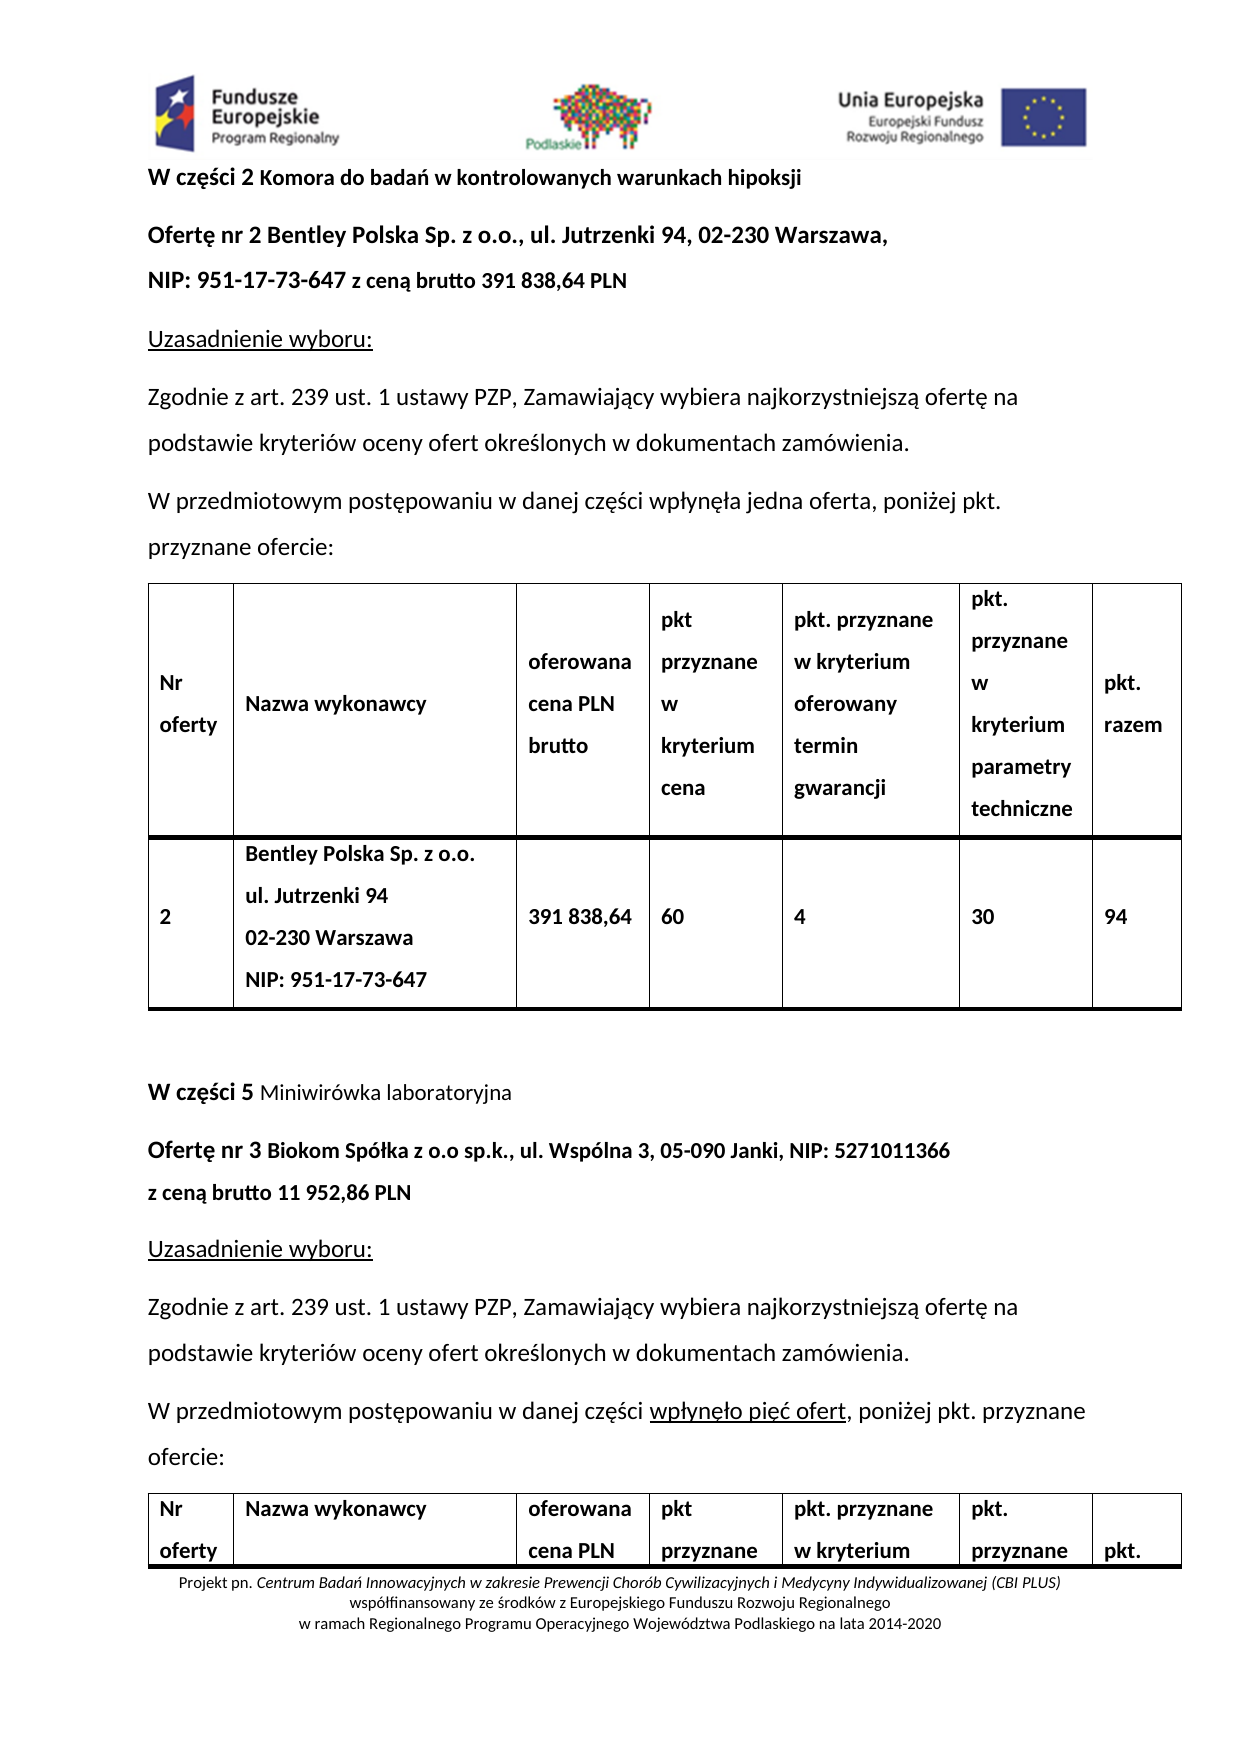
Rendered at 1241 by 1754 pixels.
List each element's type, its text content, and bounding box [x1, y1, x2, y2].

table_cell 2 [149, 840, 233, 1007]
table_cell 94 [1093, 840, 1181, 1007]
table_header pkt. przyznane w kryterium oferowany termin gwarancji [783, 584, 959, 835]
text W części 2 Komora do badań w kontrolowanych warunkach hipoksji [148, 161, 1093, 191]
table_header pkt przyznane w kryterium cena [650, 1494, 782, 1564]
text Uzasadnienie wyboru: [148, 323, 1093, 353]
table_header Nr oferty [149, 1494, 233, 1564]
table_header pkt. przyznane w kryterium parametry techniczne [960, 584, 1092, 835]
table_cell 391 838,64 [517, 840, 649, 1007]
text Ofertę nr 3 Biokom Spółka z o.o sp.k., ul. Wspólna 3, 05-090 Janki, NIP: 5271011366 z ceną brutto 11 952,86 PLN [148, 1134, 1093, 1207]
table_header Nazwa wykonawcy [234, 1494, 516, 1564]
text W części 5 Miniwirówka laboratoryjna [148, 1076, 1093, 1106]
table_header pkt przyznane w kryterium cena [650, 584, 782, 835]
table_header oferowana cena PLN brutto [517, 1494, 649, 1564]
table_header oferowana cena PLN brutto [517, 584, 649, 835]
text Zgodnie z art. 239 ust. 1 ustawy PZP, Zamawiający wybiera najkorzystniejszą ofertę na podstawie kryteriów oceny ofert określonych w dokumentach zamówienia. [148, 1291, 1093, 1367]
text W przedmiotowym postępowaniu w danej części wpłynęło pięć ofert, poniżej pkt. przyznane ofercie: [148, 1395, 1093, 1471]
text W przedmiotowym postępowaniu w danej części wpłynęła jedna oferta, poniżej pkt. przyznane ofercie: [148, 485, 1093, 561]
table_cell 4 [783, 840, 959, 1007]
picture [147, 73, 1093, 161]
table_cell 30 [960, 840, 1092, 1007]
table_header pkt. razem [1093, 1494, 1181, 1564]
text Ofertę nr 2 Bentley Polska Sp. z o.o., ul. Jutrzenki 94, 02-230 Warszawa, NIP: 951-17-73-647 z ceną brutto 391 838,64 PLN [148, 219, 1093, 295]
text Uzasadnienie wyboru: [148, 1233, 1093, 1263]
table_header Nazwa wykonawcy [234, 584, 516, 835]
text Zgodnie z art. 239 ust. 1 ustawy PZP, Zamawiający wybiera najkorzystniejszą ofertę na podstawie kryteriów oceny ofert określonych w dokumentach zamówienia. [148, 381, 1093, 457]
table_header pkt. przyznane w kryterium parametry techniczne [960, 1494, 1092, 1564]
table_header pkt. razem [1093, 584, 1181, 835]
table_cell 60 [650, 840, 782, 1007]
table_cell Bentley Polska Sp. z o.o. ul. Jutrzenki 94 02-230 Warszawa NIP: 951-17-73-647 [234, 840, 516, 1007]
table_header pkt. przyznane w kryterium oferowany termin gwarancji [783, 1494, 959, 1564]
table_header Nr oferty [149, 584, 233, 835]
